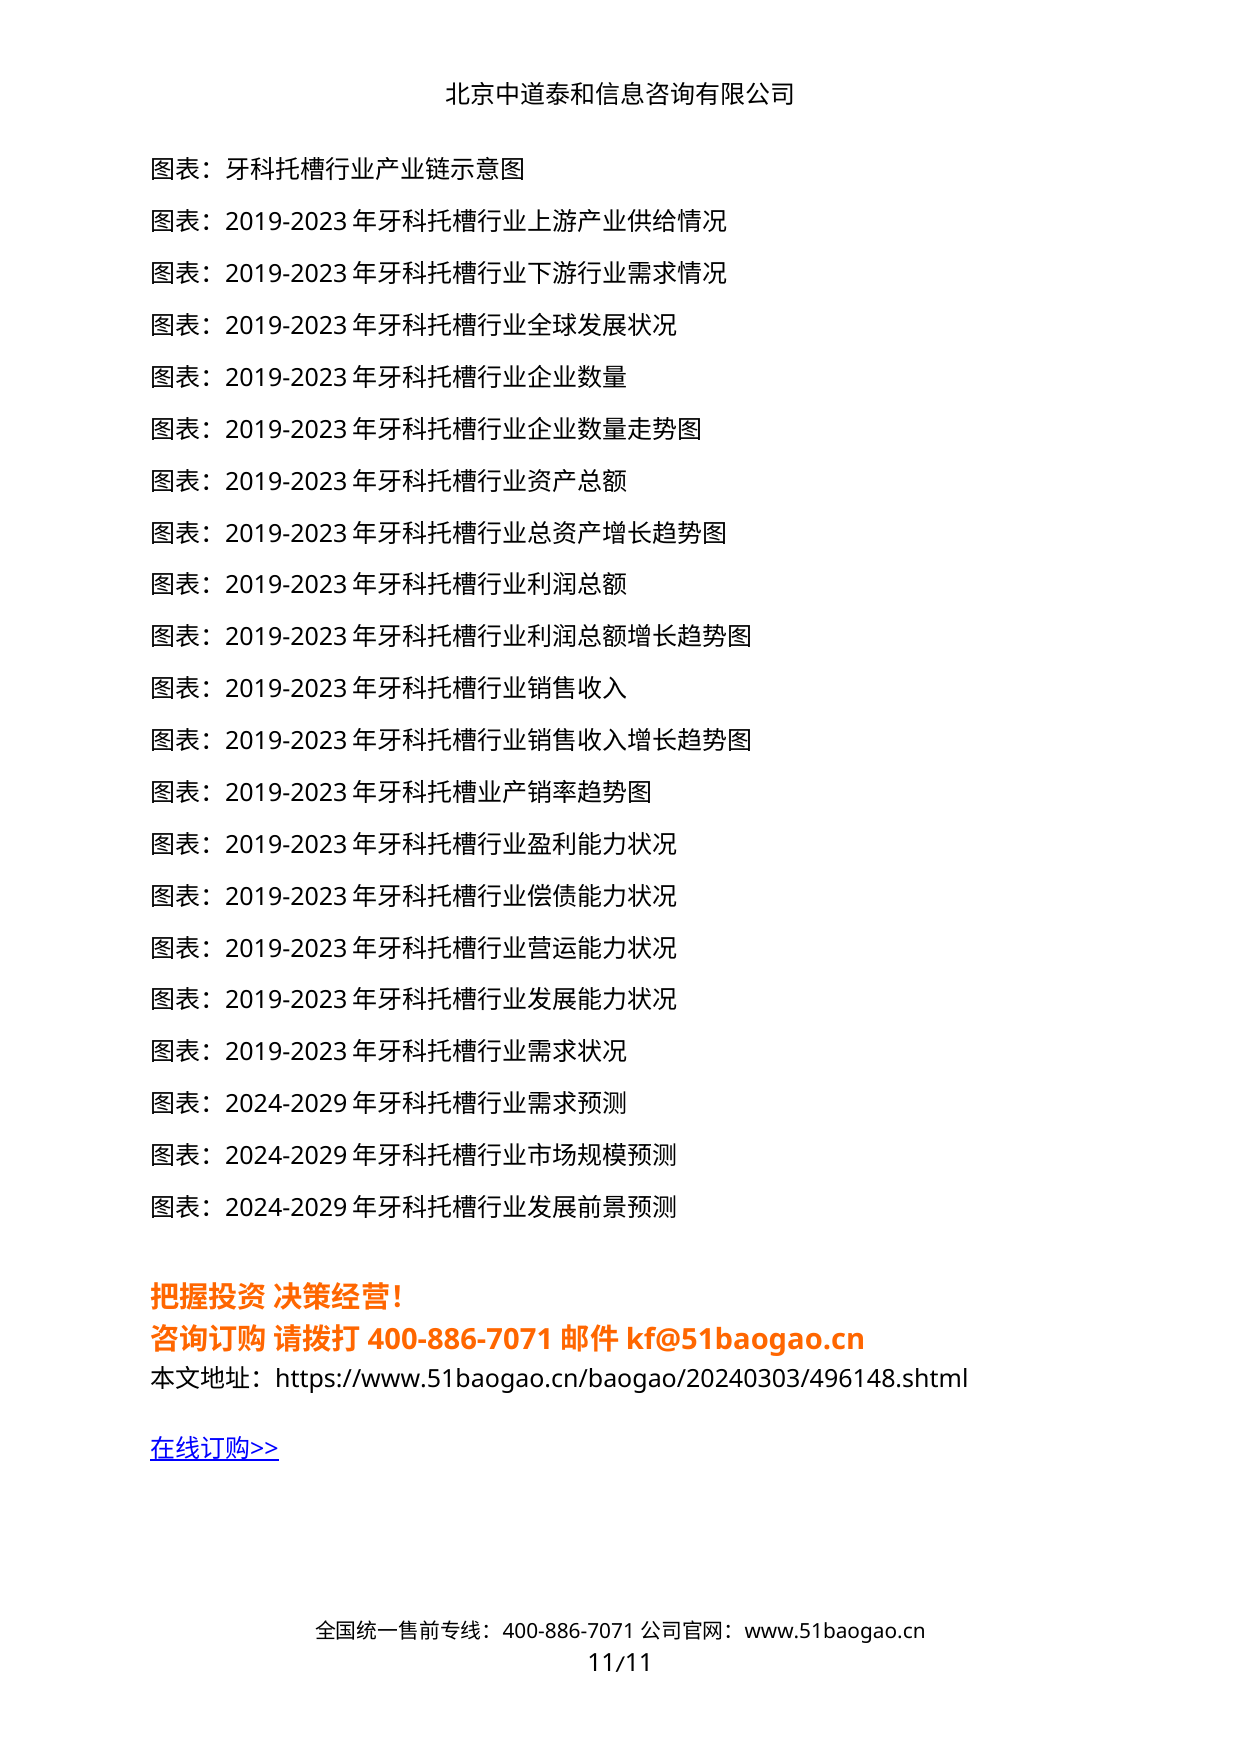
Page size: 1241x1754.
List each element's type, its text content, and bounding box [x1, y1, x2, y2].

text 图表：2019-2023年牙科托槽行业偿债能力状况 [150, 876, 1090, 912]
text 在线订购>> [150, 1394, 1090, 1465]
text 图表：2019-2023年牙科托槽行业企业数量走势图 [150, 409, 1090, 446]
text 图表：2019-2023年牙科托槽行业上游产业供给情况 [150, 202, 1090, 238]
text 图表：2019-2023年牙科托槽行业资产总额 [150, 461, 1090, 497]
text 图表：2024-2029年牙科托槽行业市场规模预测 [150, 1136, 1090, 1172]
text 图表：2024-2029年牙科托槽行业发展前景预测 [150, 1187, 1090, 1224]
text 图表：2019-2023年牙科托槽行业利润总额增长趋势图 [150, 617, 1090, 653]
text 图表：2019-2023年牙科托槽行业需求状况 [150, 1032, 1090, 1068]
text 图表：2019-2023年牙科托槽行业总资产增长趋势图 [150, 513, 1090, 549]
text 图表：2019-2023年牙科托槽行业盈利能力状况 [150, 824, 1090, 861]
text 图表：2019-2023年牙科托槽行业利润总额 [150, 565, 1090, 601]
text 图表：2024-2029年牙科托槽行业需求预测 [150, 1084, 1090, 1120]
text 把握投资 决策经营！咨询订购 请拨打 400-886-7071 邮件 kf@51baogao.cn本文地址：https://www.51baogao.cn/baogao/20240303/496148.shtml [150, 1239, 1090, 1394]
text 图表：2019-2023年牙科托槽行业销售收入 [150, 669, 1090, 705]
text 图表：牙科托槽行业产业链示意图 [150, 150, 1090, 186]
text 图表：2019-2023年牙科托槽行业下游行业需求情况 [150, 254, 1090, 290]
text 图表：2019-2023年牙科托槽行业销售收入增长趋势图 [150, 721, 1090, 757]
text 图表：2019-2023年牙科托槽行业全球发展状况 [150, 306, 1090, 342]
text 图表：2019-2023年牙科托槽行业营运能力状况 [150, 928, 1090, 964]
text 图表：2019-2023年牙科托槽行业发展能力状况 [150, 980, 1090, 1016]
text 图表：2019-2023年牙科托槽行业企业数量 [150, 357, 1090, 394]
text 图表：2019-2023年牙科托槽业产销率趋势图 [150, 772, 1090, 809]
